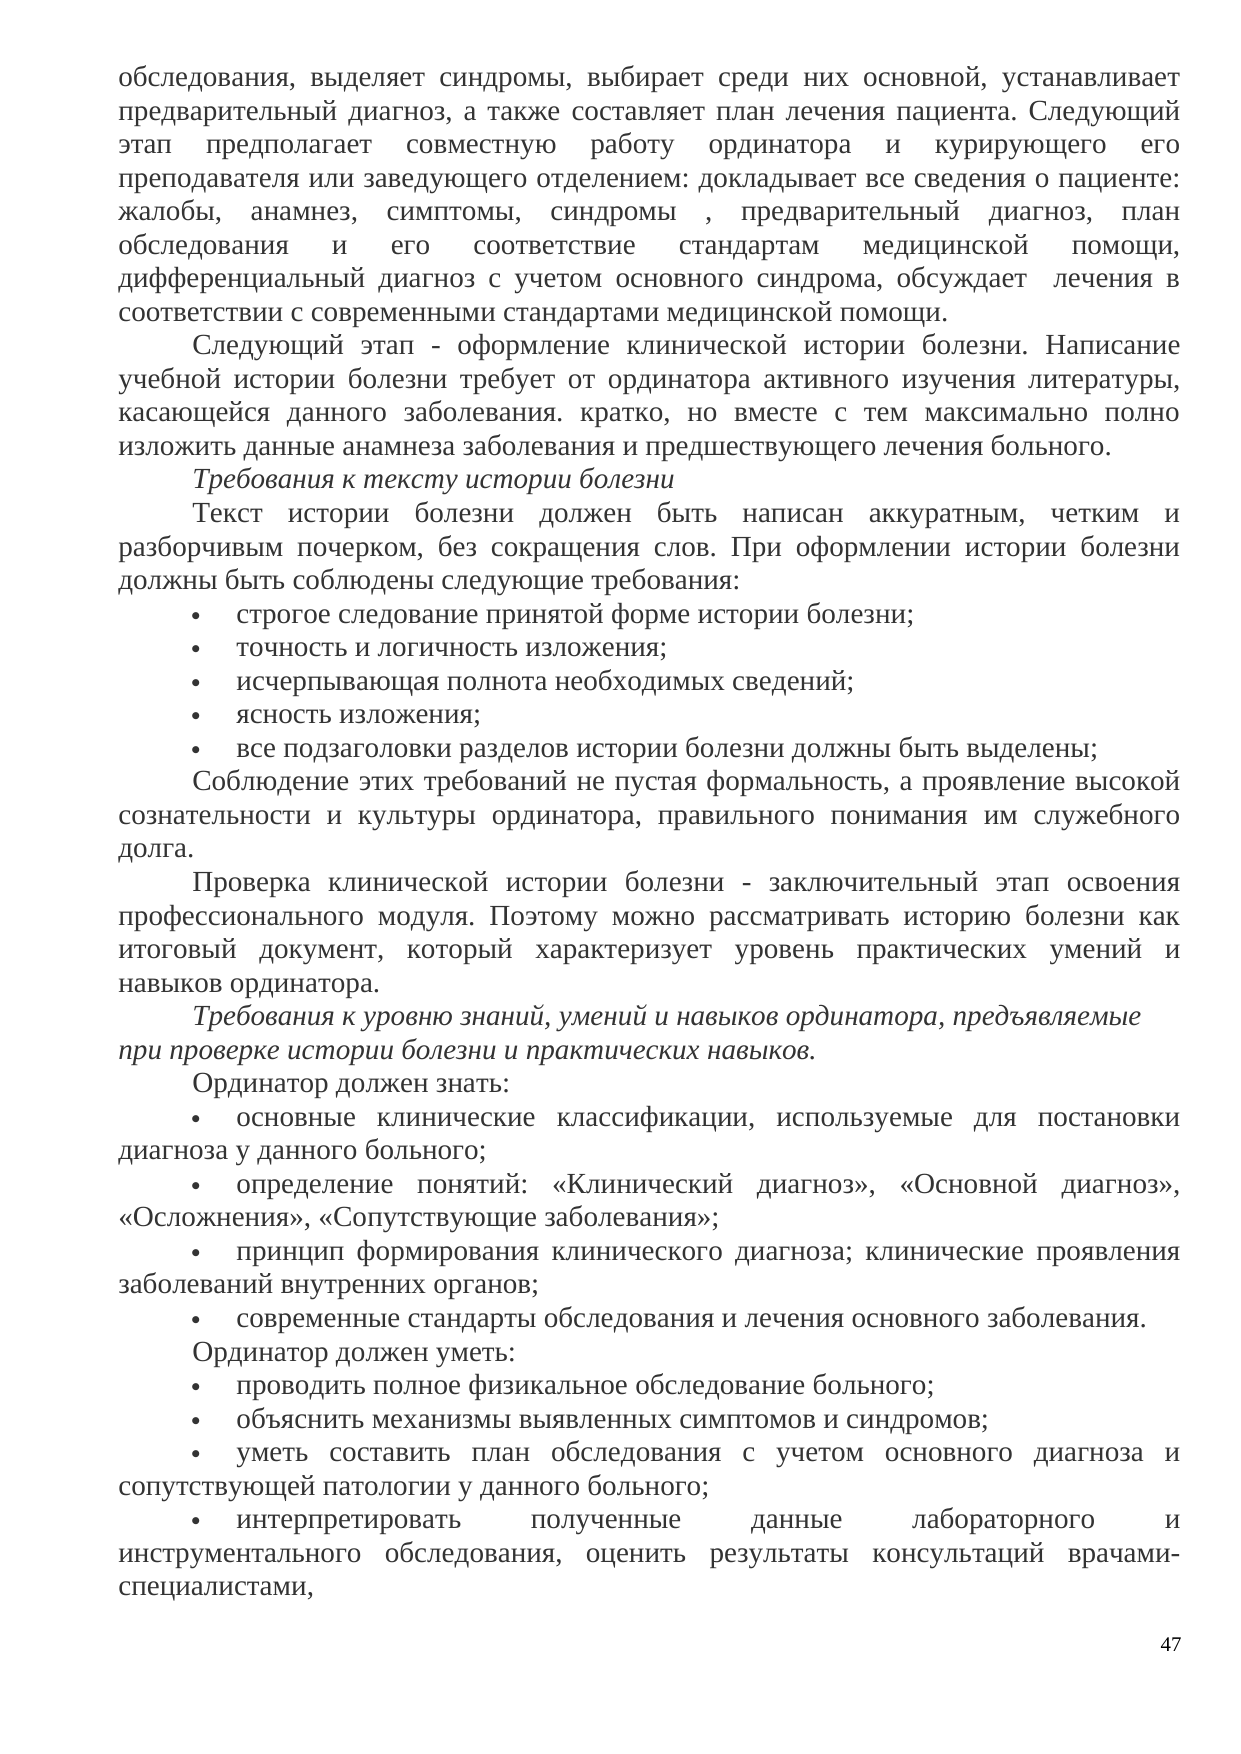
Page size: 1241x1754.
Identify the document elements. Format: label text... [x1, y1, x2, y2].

text Требования к тексту истории болезни [118, 462, 1181, 495]
list определение понятий: «Клинический диагноз», «Основной диагноз», «Осложнения», «Сопутствующие заболевания»; [118, 1166, 1181, 1233]
text Текст истории болезни должен быть написан аккуратным, четким и разборчивым почерком, без сокращения слов. При оформлении истории болезни должны быть соблюдены следующие требования: [118, 495, 1181, 596]
text Ординатор должен уметь: [118, 1334, 1181, 1367]
text Следующий этап - оформление клинической истории болезни. Написание учебной истории болезни требует от ординатора активного изучения литературы, касающейся данного заболевания. кратко, но вместе с тем максимально полно изложить данные анамнеза заболевания и предшествующего лечения больного. [118, 327, 1181, 462]
list современные стандарты обследования и лечения основного заболевания. [118, 1300, 1181, 1334]
text Ординатор должен знать: [118, 1065, 1181, 1099]
list точность и логичность изложения; [118, 629, 1181, 663]
list уметь составить план обследования с учетом основного диагноза и сопутствующей патологии у данного больного; [118, 1434, 1181, 1501]
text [118, 59, 1181, 327]
list исчерпывающая полнота необходимых сведений; [118, 663, 1181, 696]
list основные клинические классификации, используемые для постановки диагноза у данного больного; [118, 1099, 1181, 1166]
text Проверка клинической истории болезни - заключительный этап освоения профессионального модуля. Поэтому можно рассматривать историю болезни как итоговый документ, который характеризует уровень практических умений и навыков ординатора. [118, 864, 1181, 998]
list все подзаголовки разделов истории болезни должны быть выделены; [118, 730, 1181, 763]
list принцип формирования клинического диагноза; клинические проявления заболеваний внутренних органов; [118, 1233, 1181, 1300]
list строгое следование принятой форме истории болезни; [118, 596, 1181, 629]
list ясность изложения; [118, 696, 1181, 730]
list интерпретировать полученные данные лабораторного и инструментального обследования, оценить результаты консультаций врачами-специалистами, [118, 1501, 1181, 1602]
text Соблюдение этих требований не пустая формальность, а проявление высокой сознательности и культуры ординатора, правильного понимания им служебного долга. [118, 763, 1181, 864]
list проводить полное физикальное обследование больного; [118, 1367, 1181, 1401]
list объяснить механизмы выявленных симптомов и синдромов; [118, 1401, 1181, 1434]
text Требования к уровню знаний, умений и навыков ординатора, предъявляемые при проверке истории болезни и практических навыков. [118, 998, 1181, 1065]
